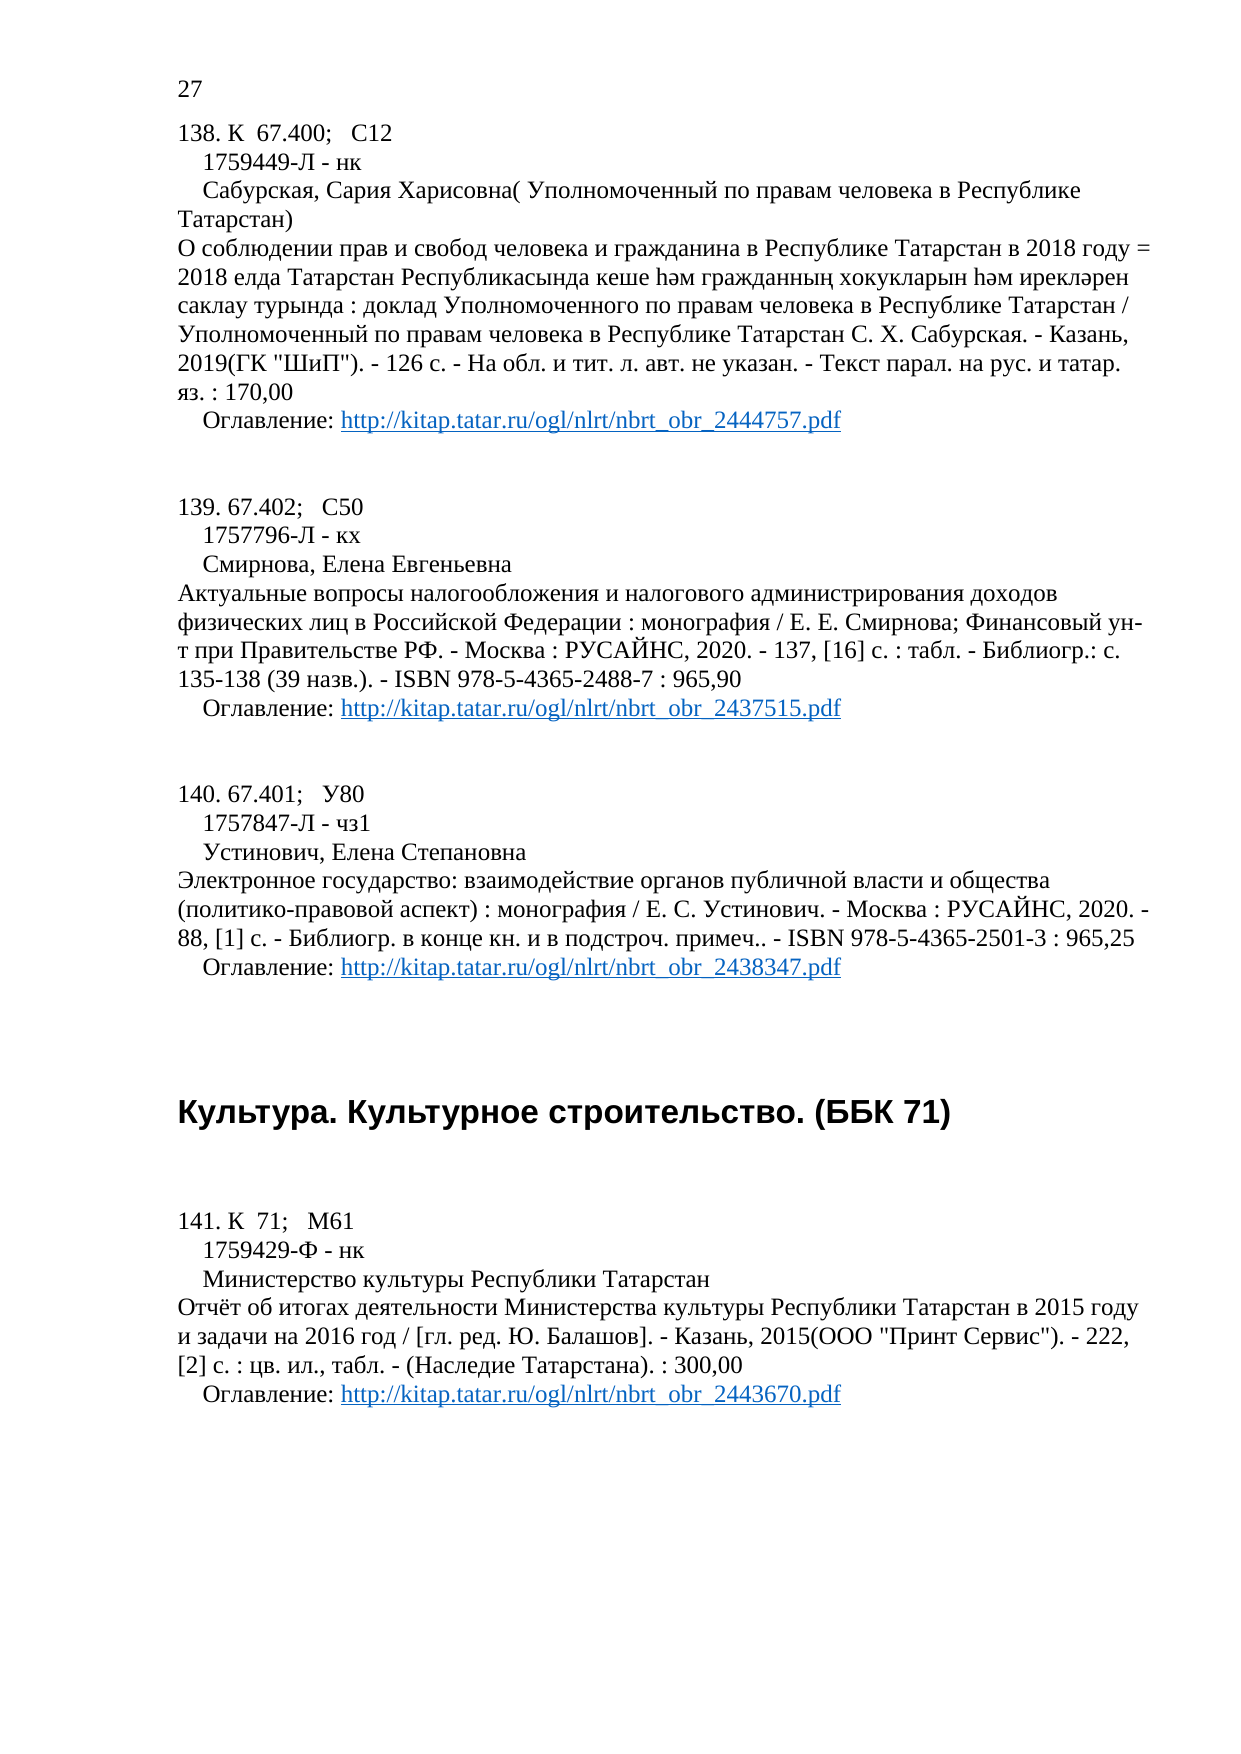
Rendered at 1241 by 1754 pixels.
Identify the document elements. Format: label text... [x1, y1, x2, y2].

text 141. К 71; М61 [177, 1206, 1152, 1235]
text Актуальные вопросы налогообложения и налогового администрирования доходов физических лиц в Российской Федерации : монография / Е. Е. Смирнова; Финансовый ун-т при Правительстве РФ. - Москва : РУСАЙНС, 2020. - 137, [16] с. : табл. - Библиогр.: с. 135-138 (39 назв.). - ISBN 978-5-4365-2488-7 : 965,90 [177, 578, 1152, 693]
text 1757847-Л - чз1 [177, 808, 1152, 837]
text Смирнова, Елена Евгеньевна [177, 549, 1152, 578]
text Министерство культуры Республики Татарстан [177, 1264, 1152, 1292]
text 139. 67.402; С50 [177, 492, 1152, 521]
text Оглавление: http://kitap.tatar.ru/ogl/nlrt/nbrt_obr_2438347.pdf [177, 952, 1152, 981]
text 138. К 67.400; С12 [177, 118, 1152, 147]
text 1759429-Ф - нк [177, 1235, 1152, 1264]
subtitle Культура. Культурное строительство. (ББК 71) [177, 1092, 1152, 1130]
text Оглавление: http://kitap.tatar.ru/ogl/nlrt/nbrt_obr_2443670.pdf [177, 1379, 1152, 1407]
text Устинович, Елена Степановна [177, 837, 1152, 866]
text Электронное государство: взаимодействие органов публичной власти и общества (политико-правовой аспект) : монография / Е. С. Устинович. - Москва : РУСАЙНС, 2020. - 88, [1] с. - Библиогр. в конце кн. и в подстроч. примеч.. - ISBN 978-5-4365-2501-3 : 965,25 [177, 866, 1152, 952]
text Оглавление: http://kitap.tatar.ru/ogl/nlrt/nbrt_obr_2444757.pdf [177, 406, 1152, 434]
text Оглавление: http://kitap.tatar.ru/ogl/nlrt/nbrt_obr_2437515.pdf [177, 693, 1152, 722]
text 1757796-Л - кх [177, 521, 1152, 549]
text О соблюдении прав и свобод человека и гражданина в Республике Татарстан в 2018 году = 2018 елда Татарстан Республикасында кеше һәм гражданның хокукларын һәм ирекләрен саклау турында : доклад Уполномоченного по правам человека в Республике Татарстан / Уполномоченный по правам человека в Республике Татарстан С. Х. Сабурская. - Казань, 2019(ГК "ШиП"). - 126 с. - На обл. и тит. л. авт. не указан. - Текст парал. на рус. и татар. яз. : 170,00 [177, 233, 1152, 406]
text 140. 67.401; У80 [177, 779, 1152, 808]
text Отчёт об итогах деятельности Министерства культуры Республики Татарстан в 2015 году и задачи на 2016 год / [гл. ред. Ю. Балашов]. - Казань, 2015(ООО "Принт Сервис"). - 222, [2] c. : цв. ил., табл. - (Наследие Татарстана). : 300,00 [177, 1292, 1152, 1379]
text 1759449-Л - нк [177, 147, 1152, 176]
text Сабурская, Сария Харисовна( Уполномоченный по правам человека в Республике Татарстан) [177, 176, 1152, 233]
